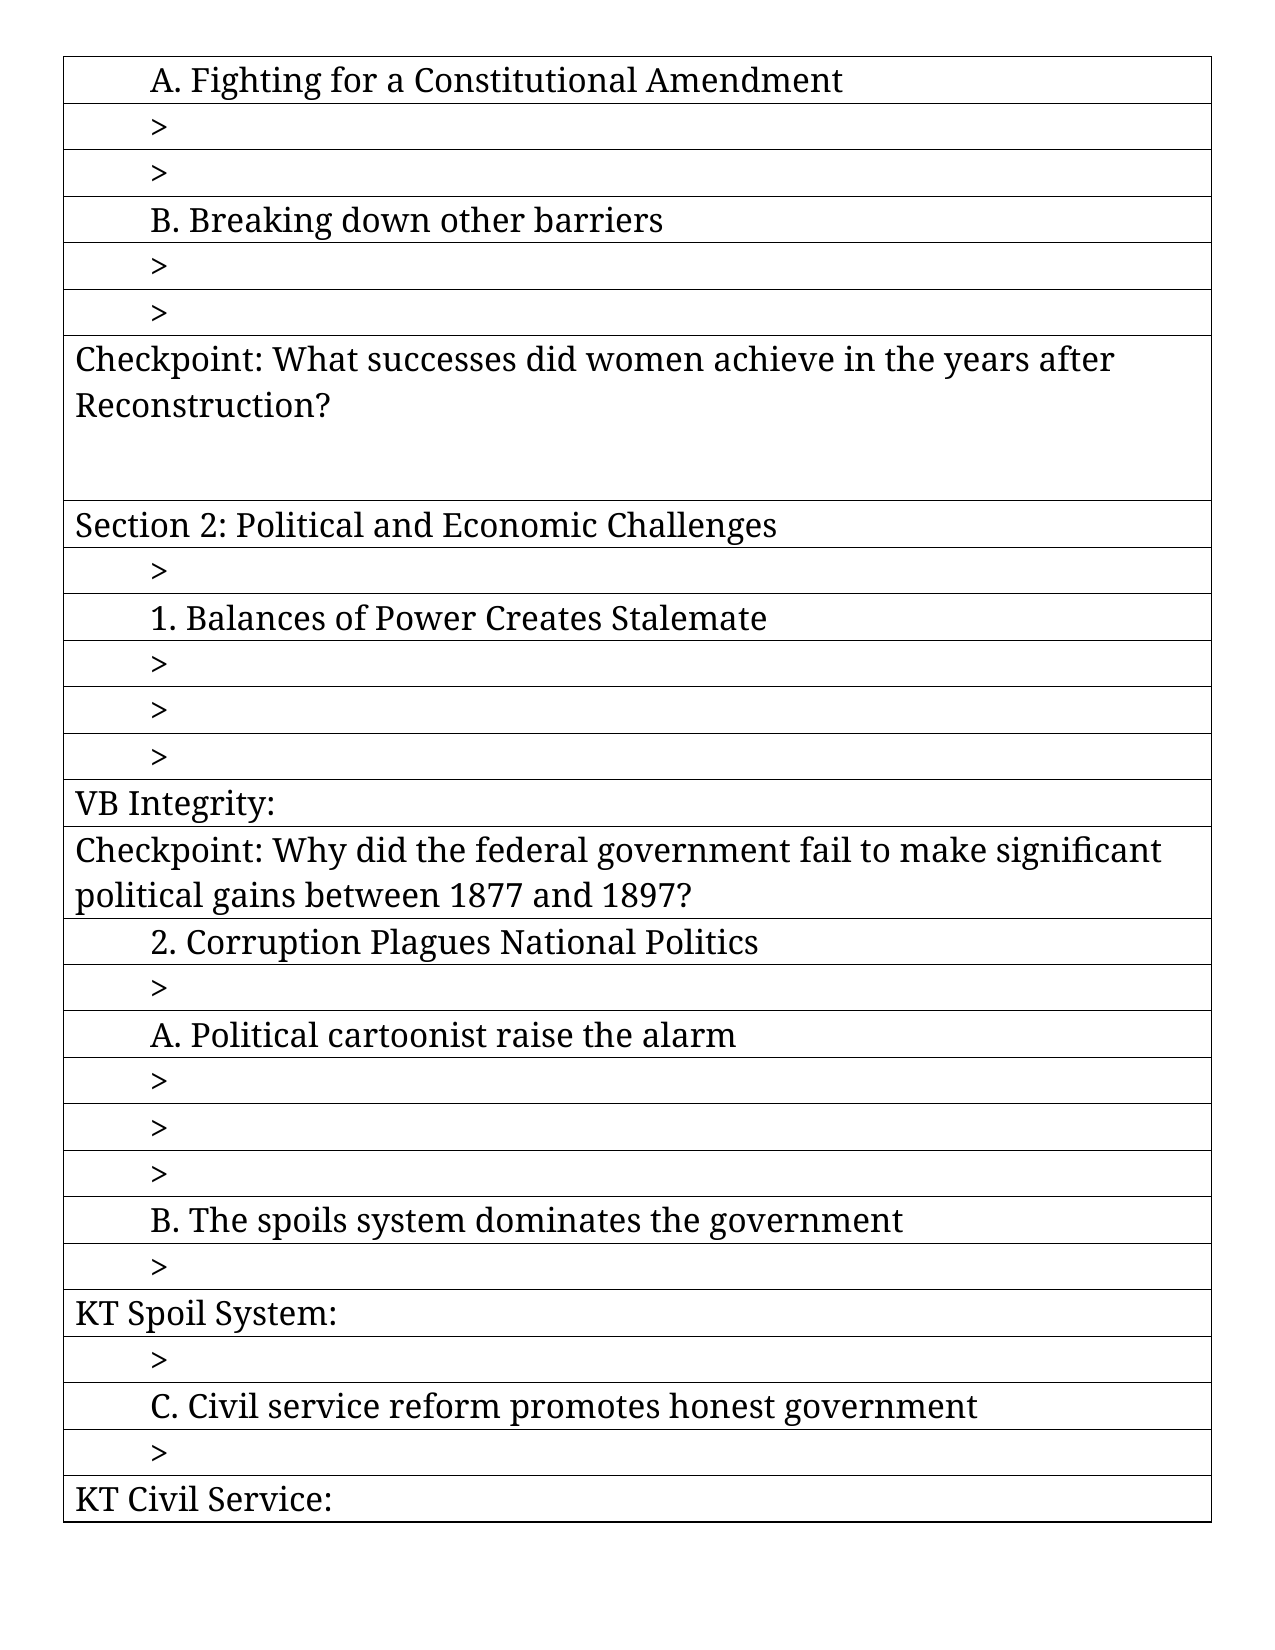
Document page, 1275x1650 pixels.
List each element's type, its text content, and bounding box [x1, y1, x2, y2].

table_cell 2. Corruption Plagues National Politics [64, 919, 1211, 964]
table_cell > [64, 1151, 1211, 1196]
table_cell Checkpoint: Why did the federal government fail to make significant political gains between 1877 and 1897? [64, 827, 1211, 917]
table_cell B. The spoils system dominates the government [64, 1197, 1211, 1243]
table_cell > [64, 150, 1211, 196]
table_cell > [64, 965, 1211, 1010]
table_cell Section 2: Political and Economic Challenges [64, 501, 1211, 547]
table_cell > [64, 290, 1211, 335]
table_cell KT Spoil System: [64, 1290, 1211, 1336]
table_cell > [64, 1337, 1211, 1382]
table_cell > [64, 1104, 1211, 1150]
table_cell > [64, 641, 1211, 686]
table_cell > [64, 1058, 1211, 1103]
table_cell > [64, 1244, 1211, 1289]
table_cell > [64, 243, 1211, 288]
table_cell Checkpoint: What successes did women achieve in the years after Reconstruction? [64, 336, 1211, 500]
table_cell 1. Balances of Power Creates Stalemate [64, 594, 1211, 640]
table_cell A. Political cartoonist raise the alarm [64, 1011, 1211, 1057]
table_cell > [64, 1430, 1211, 1475]
table_cell VB Integrity: [64, 780, 1211, 826]
table_cell > [64, 687, 1211, 733]
table_cell > [64, 734, 1211, 779]
table_cell B. Breaking down other barriers [64, 197, 1211, 242]
table_cell C. Civil service reform promotes honest government [64, 1383, 1211, 1428]
table_cell > [64, 548, 1211, 593]
table_cell A. Fighting for a Constitutional Amendment [64, 57, 1211, 103]
table_cell > [64, 104, 1211, 149]
table_cell KT Civil Service: [64, 1476, 1211, 1521]
